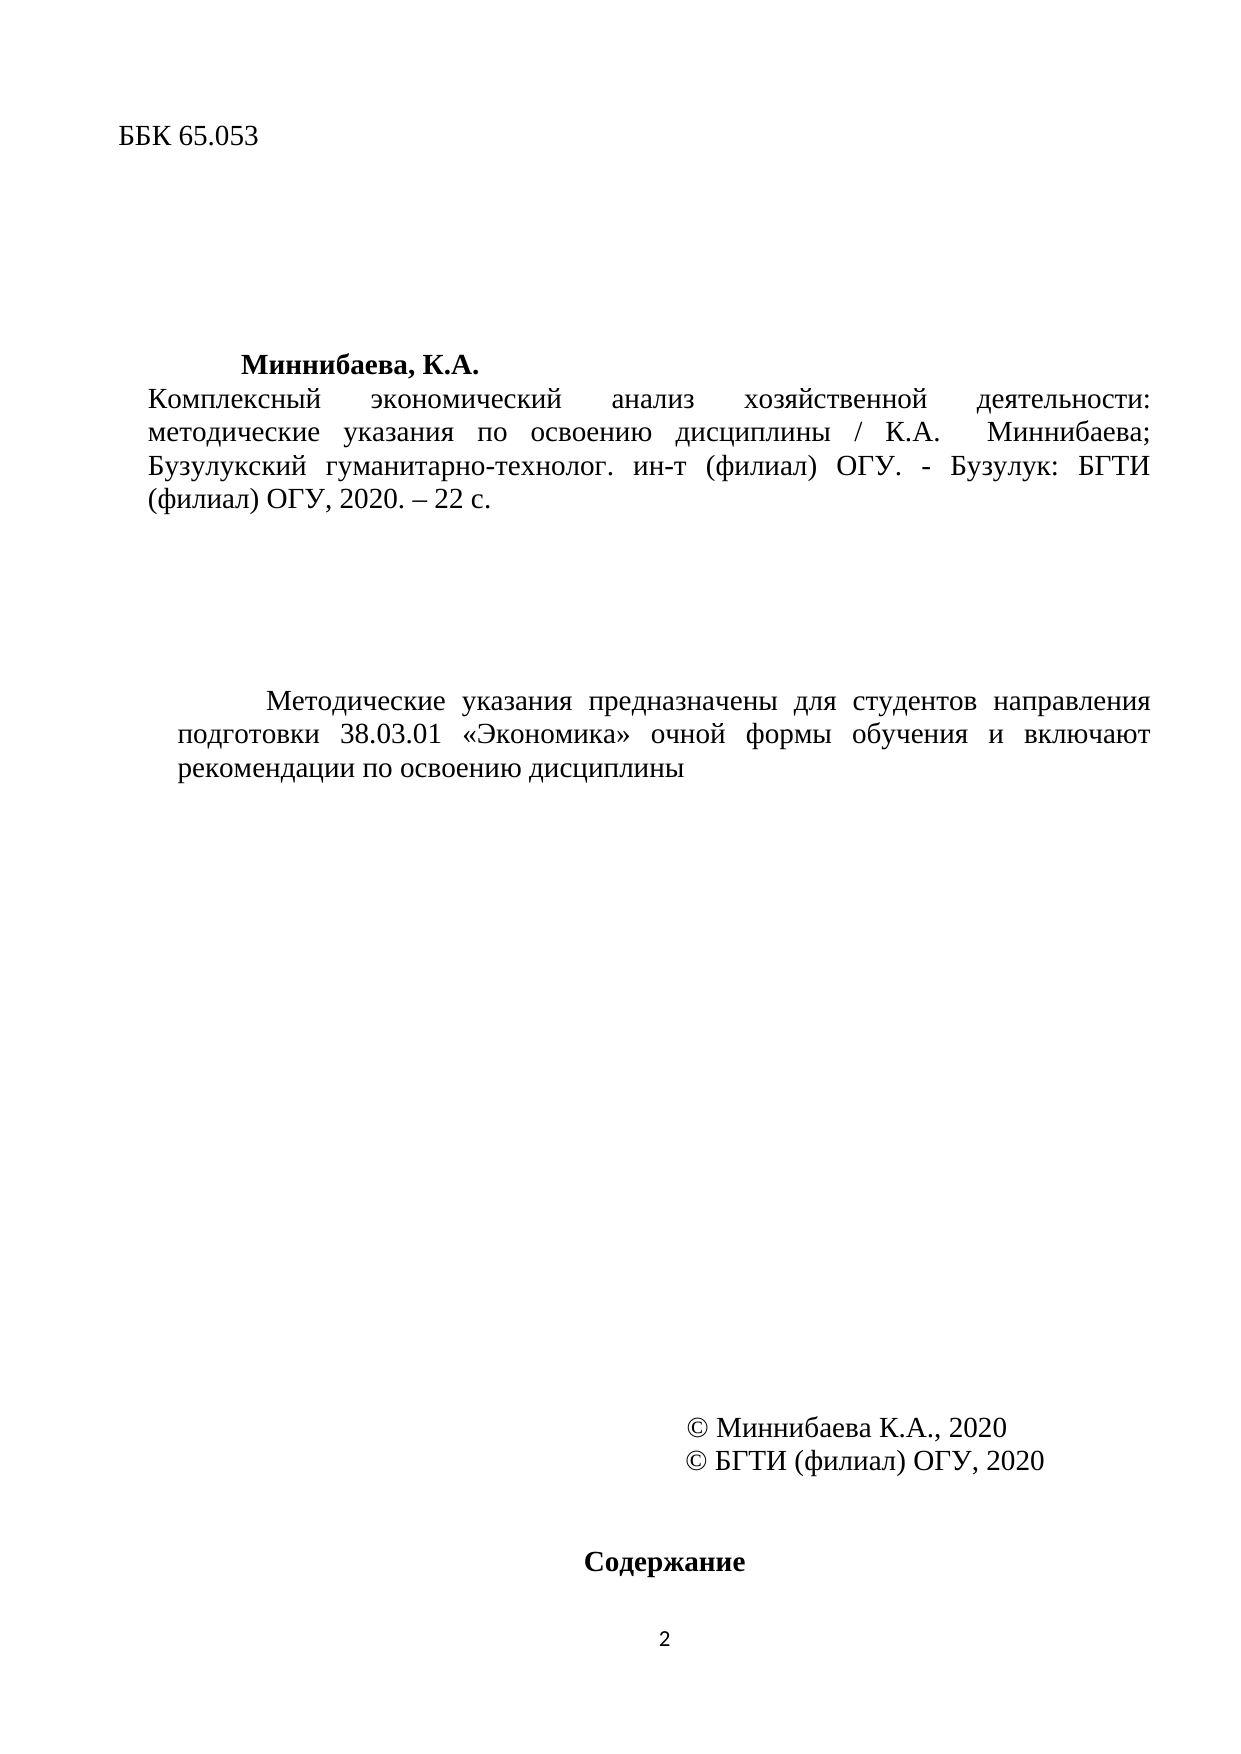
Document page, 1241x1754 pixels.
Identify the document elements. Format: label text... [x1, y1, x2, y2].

text Миннибаева, К.А. [177, 347, 1152, 381]
text ББК 65.053 [118, 118, 1152, 152]
text © Миннибаева К.А., 2020 [177, 1410, 1152, 1443]
text © БГТИ (филиал) ОГУ, 2020 [177, 1443, 1152, 1477]
text Комплексный экономический анализ хозяйственной деятельности: методические указания по освоению дисциплины / К.А. Миннибаева; Бузулукский гуманитарно-технолог. ин-т (филиал) ОГУ. - Бузулук: БГТИ (филиал) ОГУ, 2020. – 22 с. [148, 381, 1152, 515]
text Содержание [177, 1544, 1152, 1577]
text Методические указания предназначены для студентов направления подготовки 38.03.01 «Экономика» очной формы обучения и включают рекомендации по освоению дисциплины [177, 683, 1152, 783]
